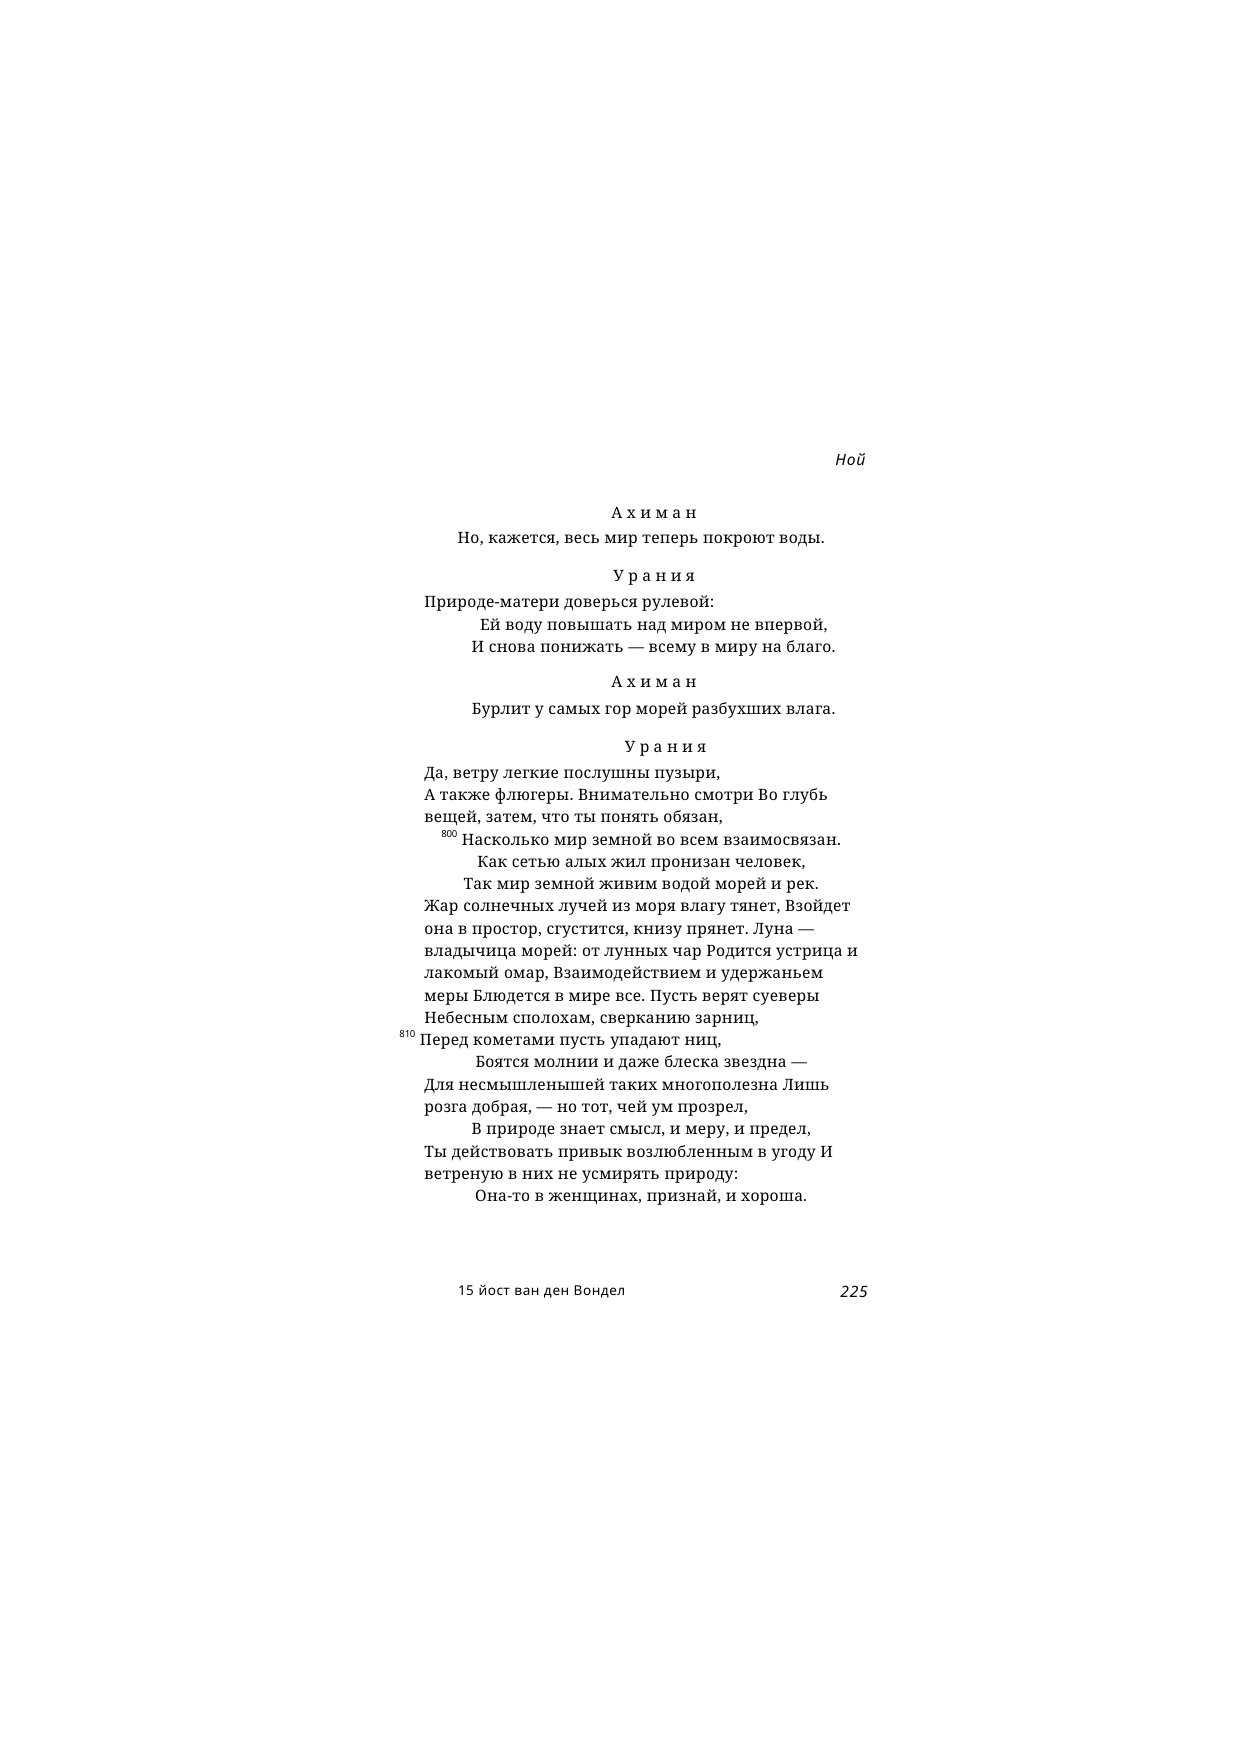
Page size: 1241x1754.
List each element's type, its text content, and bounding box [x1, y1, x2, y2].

text Бурлит у самых гор морей разбухших влага. [424, 702, 883, 717]
text Она-то в женщинах, признай, и хороша. [399, 1184, 883, 1206]
text Да, ветру легкие послушны пузыри, [424, 760, 883, 783]
text Ной [835, 453, 865, 469]
text 15 йост ван ден Вондел [458, 1284, 625, 1298]
text А также флюгеры. Внимательно смотри Во глубь вещей, затем, что ты понять обязан, [424, 783, 864, 827]
text Ахиман [424, 675, 883, 691]
text Жар солнечных лучей из моря влагу тянет, Взойдет она в простор, сгустится, книзу прянет. Луна — владычица морей: от лунных чар Родится устрица и лакомый омар, Взаимодействием и удержаньем меры Блюдется в мире все. Пусть верят суеверы Небесным сполохам, сверканию зарниц, [424, 894, 864, 1028]
text 800 Насколько мир земной во всем взаимосвязан. [399, 827, 883, 849]
text Так мир земной живим водой морей и рек. [399, 872, 883, 894]
text Ахиман [424, 506, 883, 521]
text Ты действовать привык возлюбленным в угоду И ветреную в них не усмирять природу: [424, 1139, 864, 1184]
text Природе-матери доверься рулевой: [424, 590, 883, 612]
text 225 [840, 1285, 868, 1301]
text Но, кажется, весь мир теперь покроют воды. [399, 531, 883, 547]
text Ей воду повышать над миром не впервой, [424, 612, 883, 635]
text И снова понижать — всему в миру на благо. [424, 635, 883, 657]
text Для несмышленышей таких многополезна Лишь розга добрая, — но тот, чей ум прозрел, [424, 1072, 864, 1117]
text Урания [447, 740, 883, 756]
text Урания [424, 569, 883, 585]
text Боятся молнии и даже блеска звездна — [399, 1050, 883, 1072]
text 810 Перед кометами пусть упадают ниц, [399, 1028, 883, 1050]
text В природе знает смысл, и меру, и предел, [399, 1117, 883, 1139]
text Как сетью алых жил пронизан человек, [399, 849, 883, 872]
